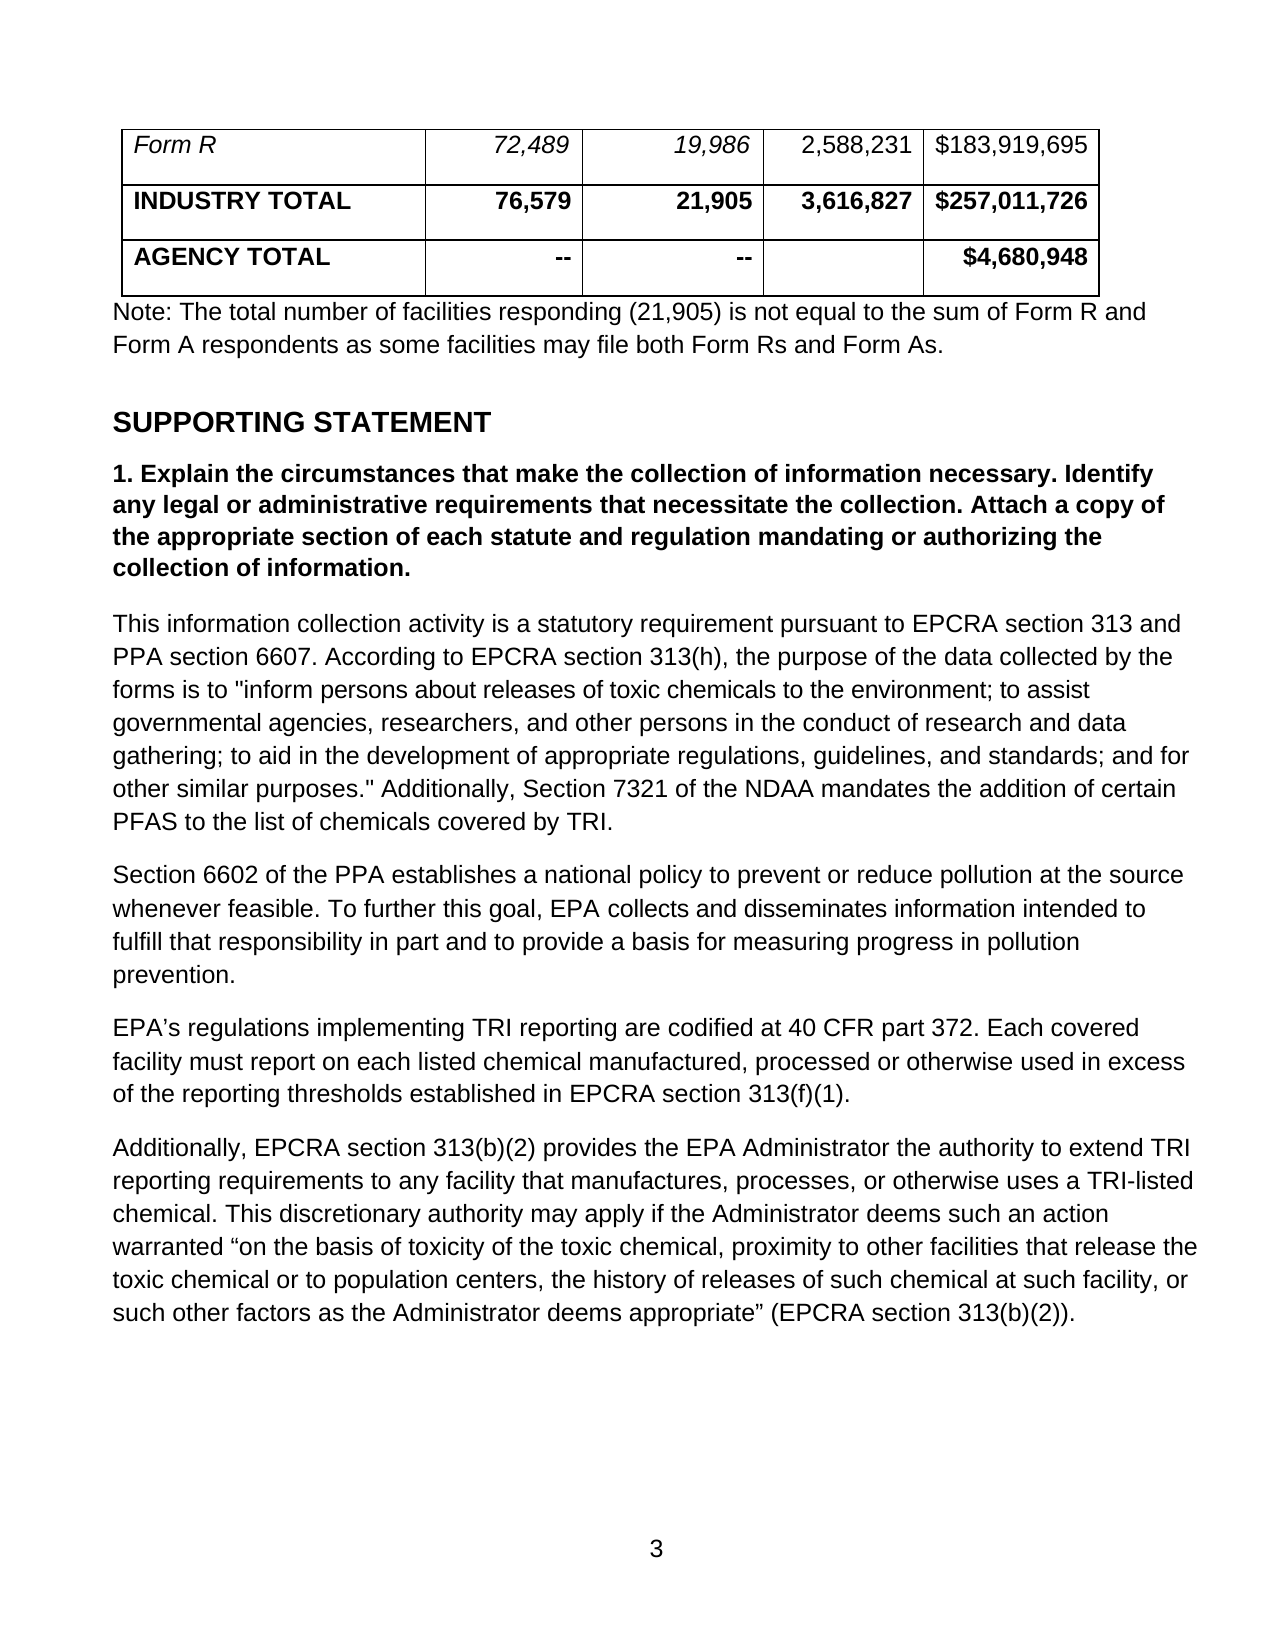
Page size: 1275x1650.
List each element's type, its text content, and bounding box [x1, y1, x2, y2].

table_cell $183,919,695 [924, 130, 1098, 183]
text This information collection activity is a statutory requirement pursuant to EPCRA section 313 and PPA section 6607. According to EPCRA section 313(h), the purpose of the data collected by the forms is to "inform persons about releases of toxic chemicals to the environment; to assist governmental agencies, researchers, and other persons in the conduct of research and data gathering; to aid in the development of appropriate regulations, guidelines, and standards; and for other similar purposes." Additionally, Section 7321 of the NDAA mandates the addition of certain PFAS to the list of chemicals covered by TRI. [112, 608, 1200, 835]
table_cell [764, 241, 923, 295]
text EPA’s regulations implementing TRI reporting are codified at 40 CFR part 372. Each covered facility must report on each listed chemical manufactured, processed or otherwise used in excess of the reporting thresholds established in EPCRA section 313(f)(1). [112, 1013, 1200, 1108]
table_cell 72,489 [426, 130, 582, 183]
table_cell $4,680,948 [924, 241, 1098, 295]
table_cell $257,011,726 [924, 186, 1098, 239]
table_cell 3,616,827 [764, 186, 923, 239]
subtitle 1. Explain the circumstances that make the collection of information necessary. Identify any legal or administrative requirements that necessitate the collection. Attach a copy of the appropriate section of each statute and regulation mandating or authorizing the collection of information. [112, 459, 1200, 581]
table_cell 2,588,231 [764, 130, 923, 183]
table_cell -- [583, 241, 763, 295]
table_cell INDUSTRY TOTAL [123, 186, 425, 239]
table_cell 19,986 [583, 130, 763, 183]
table_cell AGENCY TOTAL [123, 241, 425, 295]
table_cell 21,905 [583, 186, 763, 239]
table_cell Form R [123, 130, 425, 183]
text Additionally, EPCRA section 313(b)(2) provides the EPA Administrator the authority to extend TRI reporting requirements to any facility that manufactures, processes, or otherwise uses a TRI-listed chemical. This discretionary authority may apply if the Administrator deems such an action warranted “on the basis of toxicity of the toxic chemical, proximity to other facilities that release the toxic chemical or to population centers, the history of releases of such chemical at such facility, or such other factors as the Administrator deems appropriate” (EPCRA section 313(b)(2)). [112, 1133, 1200, 1327]
subtitle SUPPORTING STATEMENT [112, 405, 1200, 438]
table_cell -- [426, 241, 582, 295]
list Note: The total number of facilities responding (21,905) is not equal to the sum of Form R and Form A respondents as some facilities may file both Form Rs and Form As. [112, 297, 1200, 359]
table_cell 76,579 [426, 186, 582, 239]
text Section 6602 of the PPA establishes a national policy to prevent or reduce pollution at the source whenever feasible. To further this goal, EPA collects and disseminates information intended to fulfill that responsibility in part and to provide a basis for measuring progress in pollution prevention. [112, 861, 1200, 988]
